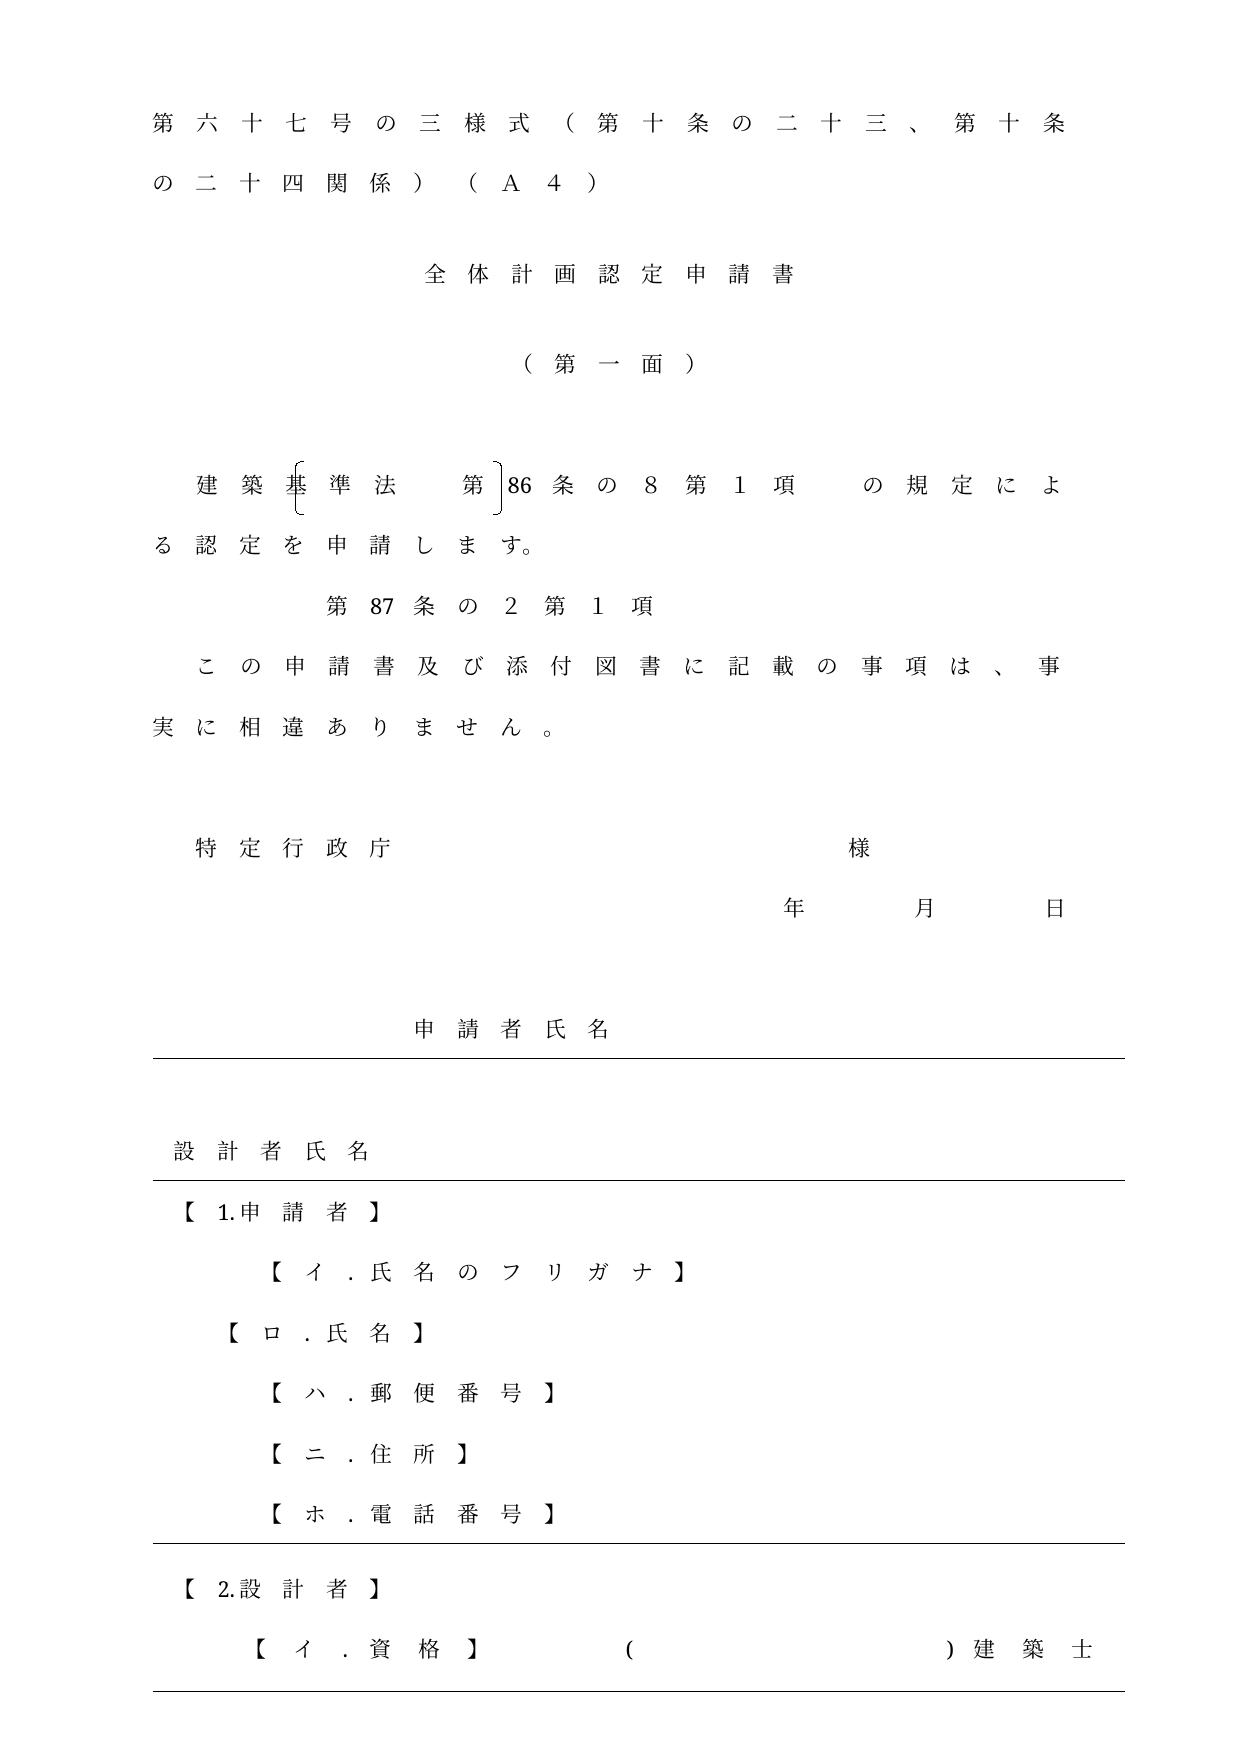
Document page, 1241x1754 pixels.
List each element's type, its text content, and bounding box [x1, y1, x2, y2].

text 建築基準法 第86条の８第１項 の規定による認定を申請します。 [152, 454, 1084, 574]
table_cell 【1.申請者】 【イ.氏名のフリガナ】 【ロ.氏名】 【ハ.郵便番号】 【ニ.住所】 【ホ.電話番号】 [153, 1181, 1125, 1543]
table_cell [153, 1544, 1125, 1691]
text 申請者氏名 [152, 997, 1088, 1058]
text （第一面） [152, 333, 1088, 393]
table_header 設計者氏名 [153, 1059, 1125, 1180]
text 全体計画認定申請書 [152, 242, 1088, 303]
text 特定行政庁 様 [174, 816, 1088, 877]
text この申請書及び添付図書に記載の事項は、事実に相違ありません。 [152, 635, 1084, 756]
text 第六十七号の三様式（第十条の二十三、第十条の二十四関係）（Ａ４） [152, 91, 1088, 212]
text 第87条の２第１項 [152, 574, 1084, 635]
text 年 月 日 [152, 877, 1088, 937]
